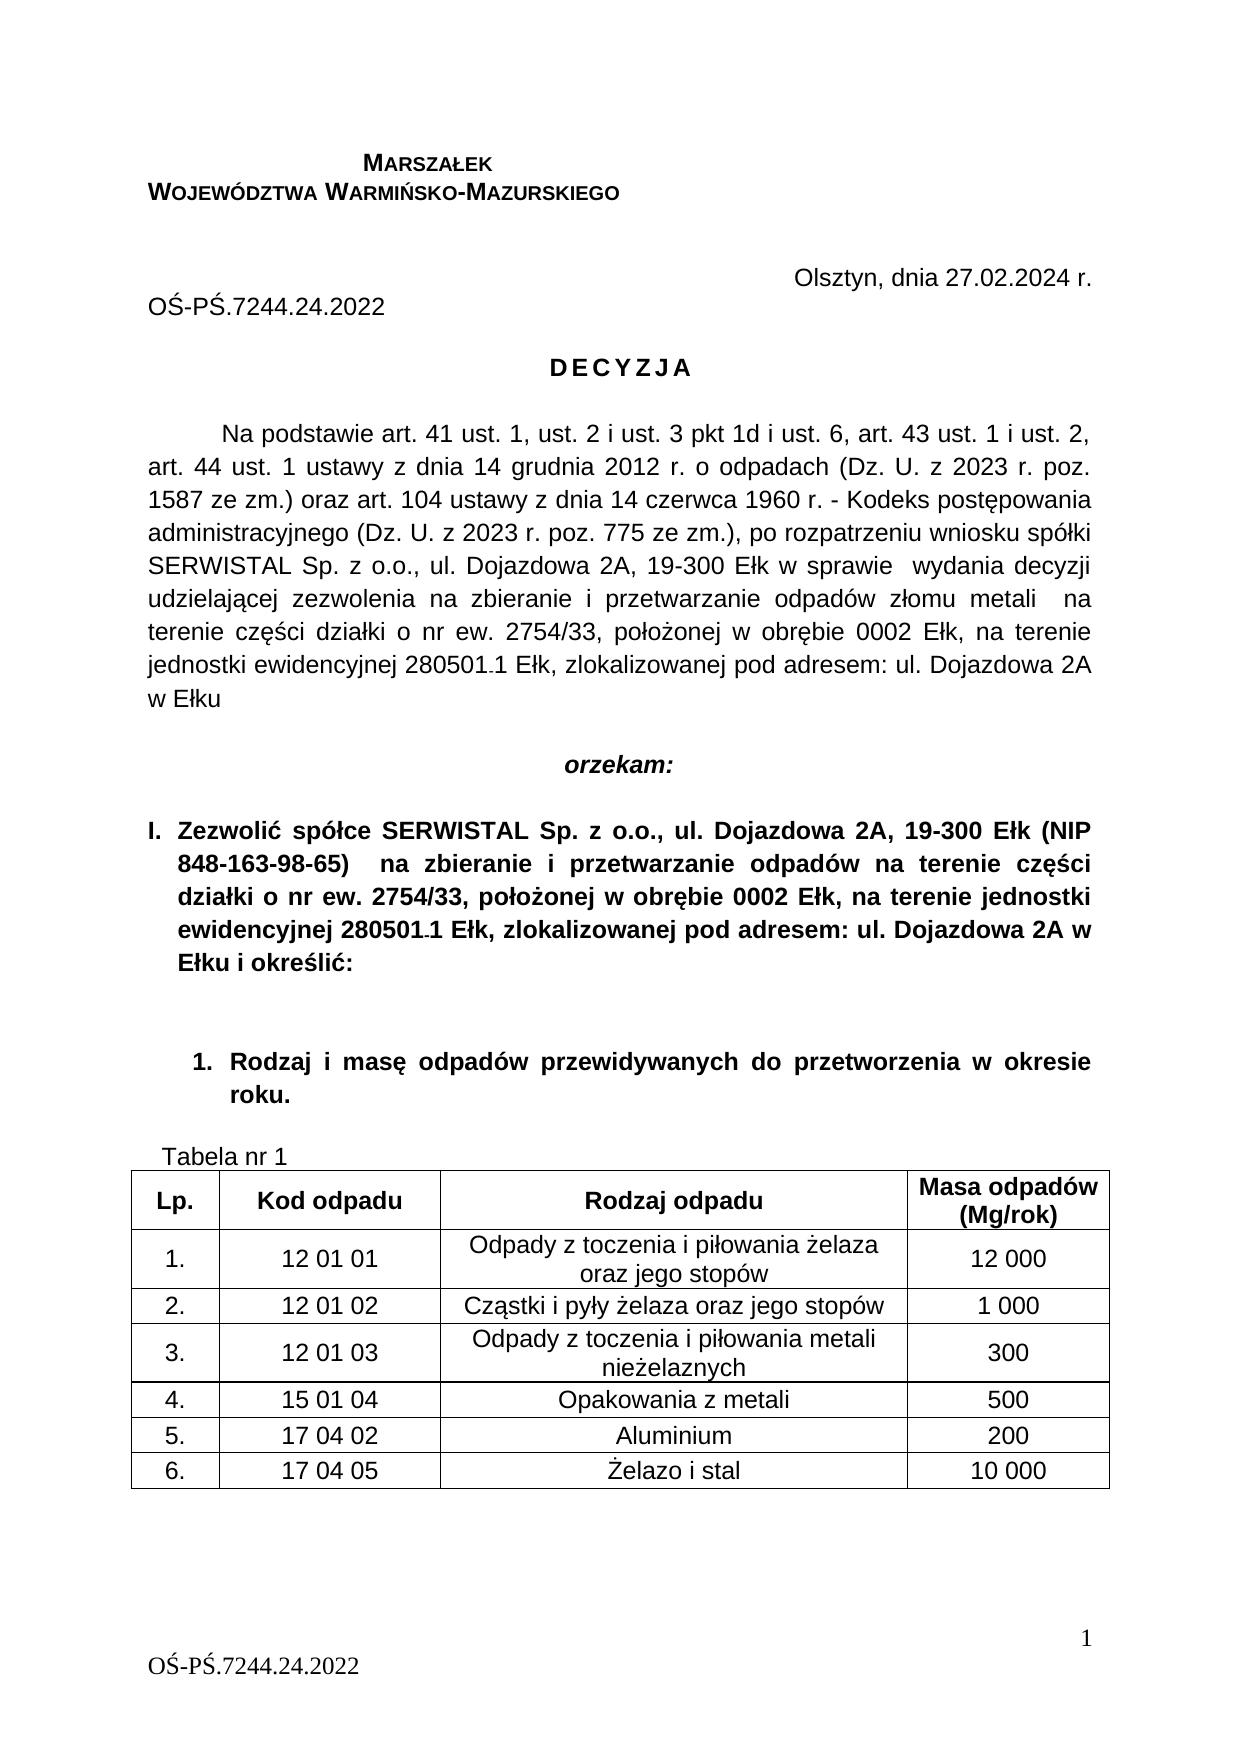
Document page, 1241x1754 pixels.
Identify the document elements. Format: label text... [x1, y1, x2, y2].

table_cell 12 01 03 [220, 1324, 440, 1381]
list Rodzaj i masę odpadów przewidywanych do przetworzenia w okresie roku. [192, 1047, 1093, 1109]
table_cell Cząstki i pyły żelaza oraz jego stopów [441, 1289, 907, 1323]
table_cell Opakowania z metali [441, 1383, 907, 1417]
table_cell 17 04 02 [220, 1418, 440, 1452]
table_cell 3. [132, 1324, 219, 1381]
table_cell 5. [132, 1418, 219, 1452]
table_cell 4. [132, 1383, 219, 1417]
table_cell 10 000 [908, 1453, 1109, 1488]
table_cell 500 [908, 1383, 1109, 1417]
text Na podstawie art. 41 ust. 1, ust. 2 i ust. 3 pkt 1d i ust. 6, art. 43 ust. 1 i ust. 2, art. 44 ust. 1 ustawy z dnia 14 grudnia 2012 r. o odpadach (Dz. U. z 2023 r. poz. 1587 ze zm.) oraz art. 104 ustawy z dnia 14 czerwca 1960 r. - Kodeks postępowania administracyjnego (Dz. U. z 2023 r. poz. 775 ze zm.), po rozpatrzeniu wniosku spółki SERWISTAL Sp. z o.o., ul. Dojazdowa 2A, 19-300 Ełk w sprawie wydania decyzji udzielającej zezwolenia na zbieranie i przetwarzanie odpadów złomu metali na terenie części działki o nr ew. 2754/33, położonej w obrębie 0002 Ełk, na terenie jednostki ewidencyjnej 2805011 Ełk, zlokalizowanej pod adresem: ul. Dojazdowa 2A w Ełku [148, 419, 1093, 712]
table_cell 1 000 [908, 1289, 1109, 1323]
text Województwa Warmińsko-Mazurskiego [148, 176, 1093, 205]
table_cell 300 [908, 1324, 1109, 1381]
table_cell Żelazo i stal [441, 1453, 907, 1488]
text Tabela nr 1 [148, 1142, 1093, 1170]
table_cell 6. [132, 1453, 219, 1488]
table_cell 200 [908, 1418, 1109, 1452]
table_cell 12 01 02 [220, 1289, 440, 1323]
table_header Kod odpadu [220, 1171, 440, 1229]
list Zezwolić spółce SERWISTAL Sp. z o.o., ul. Dojazdowa 2A, 19-300 Ełk (NIP 848-163-98-65) na zbieranie i przetwarzanie odpadów na terenie części działki o nr ew. 2754/33, położonej w obrębie 0002 Ełk, na terenie jednostki ewidencyjnej 2805011 Ełk, zlokalizowanej pod adresem: ul. Dojazdowa 2A w Ełku i określić: [148, 816, 1093, 977]
text Marszałek [148, 148, 1093, 176]
text orzekam: [148, 749, 1093, 778]
table_cell Odpady z toczenia i piłowania metali nieżelaznych [441, 1324, 907, 1381]
table_cell 17 04 05 [220, 1453, 440, 1488]
table_cell 12 000 [908, 1230, 1109, 1287]
text DECYZJA [148, 353, 1093, 382]
text OŚ-PŚ.7244.24.2022 [148, 291, 1093, 320]
text Olsztyn, dnia 27.02.2024 r. [172, 263, 1093, 291]
table_cell 2. [132, 1289, 219, 1323]
table_header Lp. [132, 1171, 219, 1229]
table_cell 1. [132, 1230, 219, 1287]
table_header Masa odpadów (Mg/rok) [908, 1171, 1109, 1229]
table_cell Aluminium [441, 1418, 907, 1452]
table_cell 15 01 04 [220, 1383, 440, 1417]
table_cell 12 01 01 [220, 1230, 440, 1287]
table_cell Odpady z toczenia i piłowania żelaza oraz jego stopów [441, 1230, 907, 1287]
table_header Rodzaj odpadu [441, 1171, 907, 1229]
